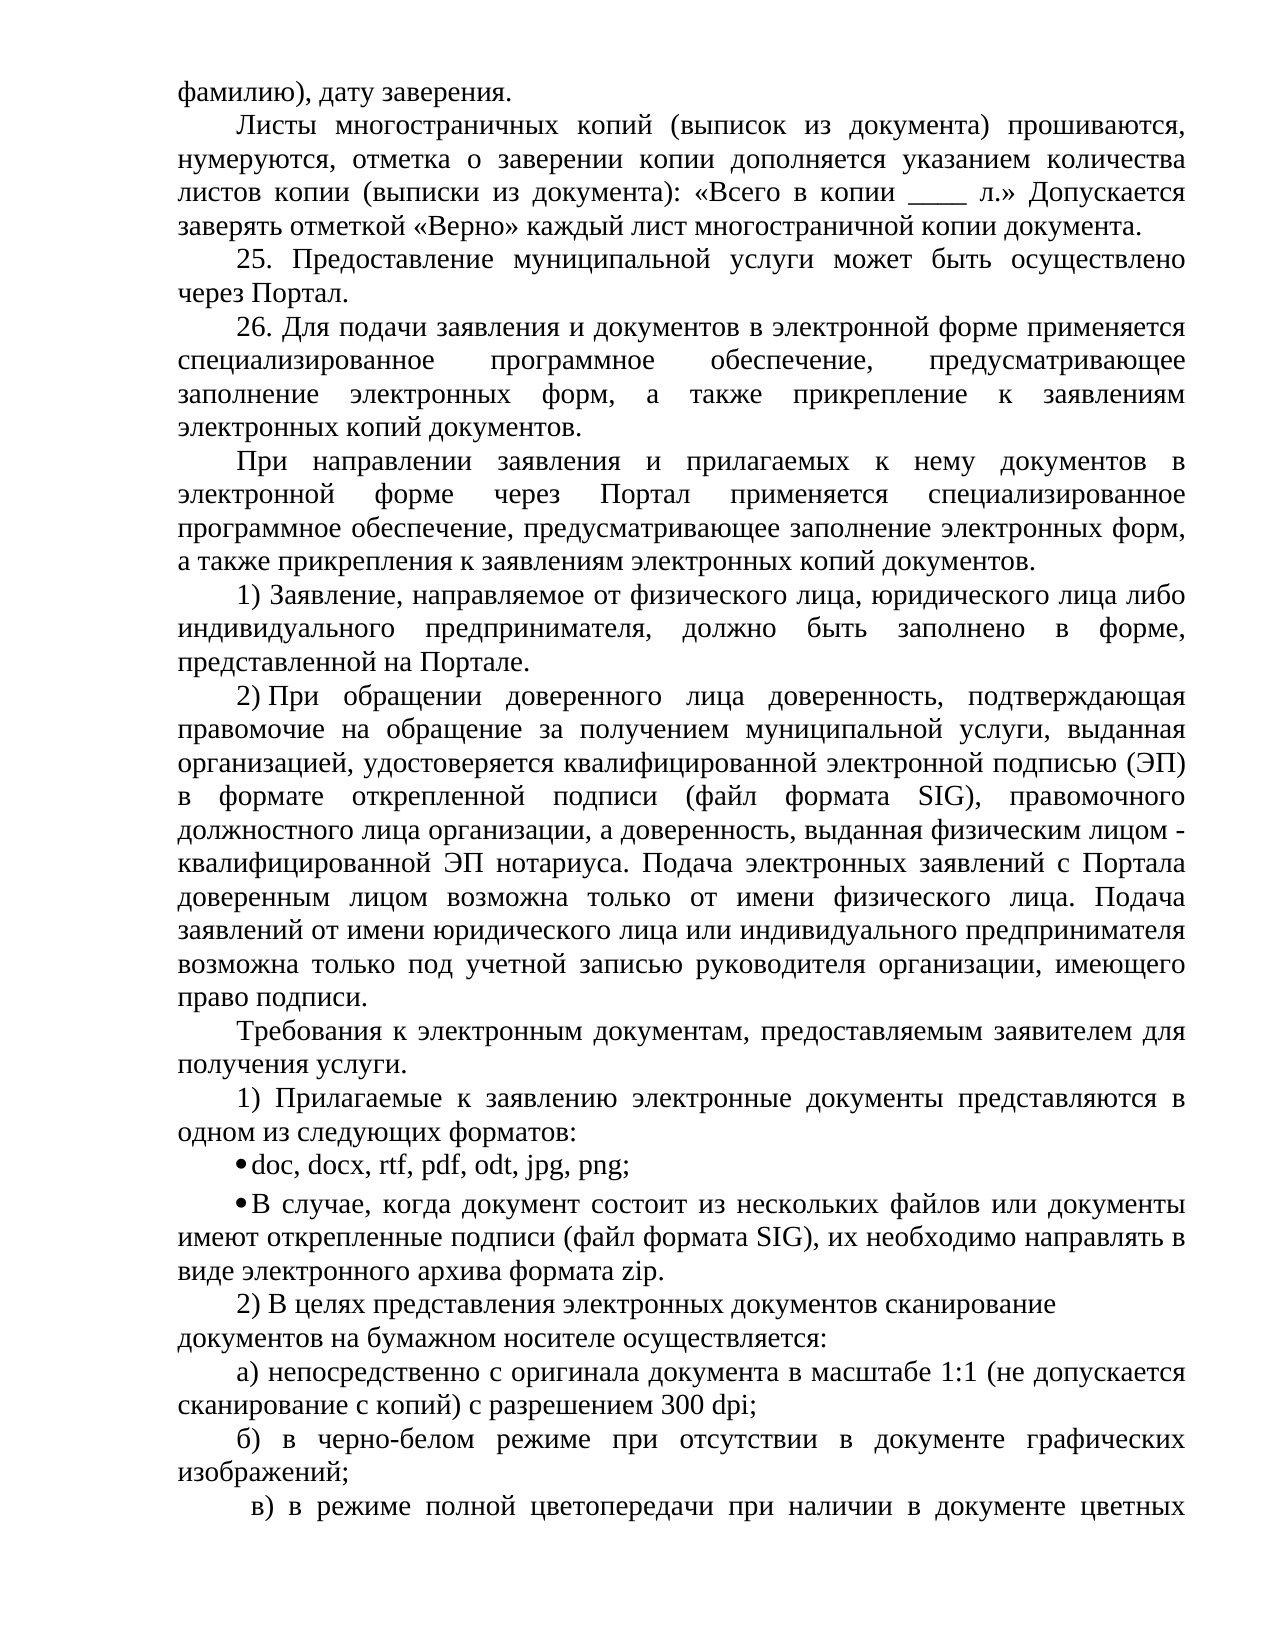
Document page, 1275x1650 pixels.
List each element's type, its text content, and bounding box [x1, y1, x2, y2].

text Требования к электронным документам, предоставляемым заявителем для получения услуги. [177, 1013, 1186, 1080]
text 1) Прилагаемые к заявлению электронные документы представляются в одном из следующих форматов: [177, 1080, 1186, 1147]
text Листы многостраничных копий (выписок из документа) прошиваются, нумеруются, отметка о заверении копии дополняется указанием количества листов копии (выписки из документа): «Всего в копии ____ л.» Допускается заверять отметкой «Верно» каждый лист многостраничной копии документа. [177, 107, 1186, 242]
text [177, 1488, 1186, 1521]
text 26. Для подачи заявления и документов в электронной форме применяется специализированное программное обеспечение, предусматривающее заполнение электронных форм, а также прикрепление к заявлениям электронных копий документов. [177, 309, 1186, 443]
text 2) В целях представления электронных документов сканирование документов на бумажном носителе осуществляется: [177, 1287, 1186, 1354]
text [177, 74, 1186, 107]
text 1) Заявление, направляемое от физического лица, юридического лица либо индивидуального предпринимателя, должно быть заполнено в форме, представленной на Портале. [177, 577, 1186, 678]
text а) непосредственно с оригинала документа в масштабе 1:1 (не допускается сканирование с копий) с разрешением 300 dpi; [177, 1354, 1186, 1421]
text б) в черно-белом режиме при отсутствии в документе графических изображений; [177, 1421, 1186, 1488]
list В случае, когда документ состоит из нескольких файлов или документы имеют открепленные подписи (файл формата SIG), их необходимо направлять в виде электронного архива формата zip. [177, 1186, 1186, 1287]
text 25. Предоставление муниципальной услуги может быть осуществлено через Портал. [177, 242, 1186, 309]
text При направлении заявления и прилагаемых к нему документов в электронной форме через Портал применяется специализированное программное обеспечение, предусматривающее заполнение электронных форм, а также прикрепления к заявлениям электронных копий документов. [177, 443, 1186, 577]
list doc, docx, rtf, pdf, odt, jpg, png; [177, 1147, 1186, 1181]
text 2) При обращении доверенного лица доверенность, подтверждающая правомочие на обращение за получением муниципальной услуги, выданная организацией, удостоверяется квалифицированной электронной подписью (ЭП) в формате открепленной подписи (файл формата SIG), правомочного должностного лица организации, а доверенность, выданная физическим лицом - квалифицированной ЭП нотариуса. Подача электронных заявлений с Портала доверенным лицом возможна только от имени физического лица. Подача заявлений от имени юридического лица или индивидуального предпринимателя возможна только под учетной записью руководителя организации, имеющего право подписи. [177, 678, 1186, 1013]
